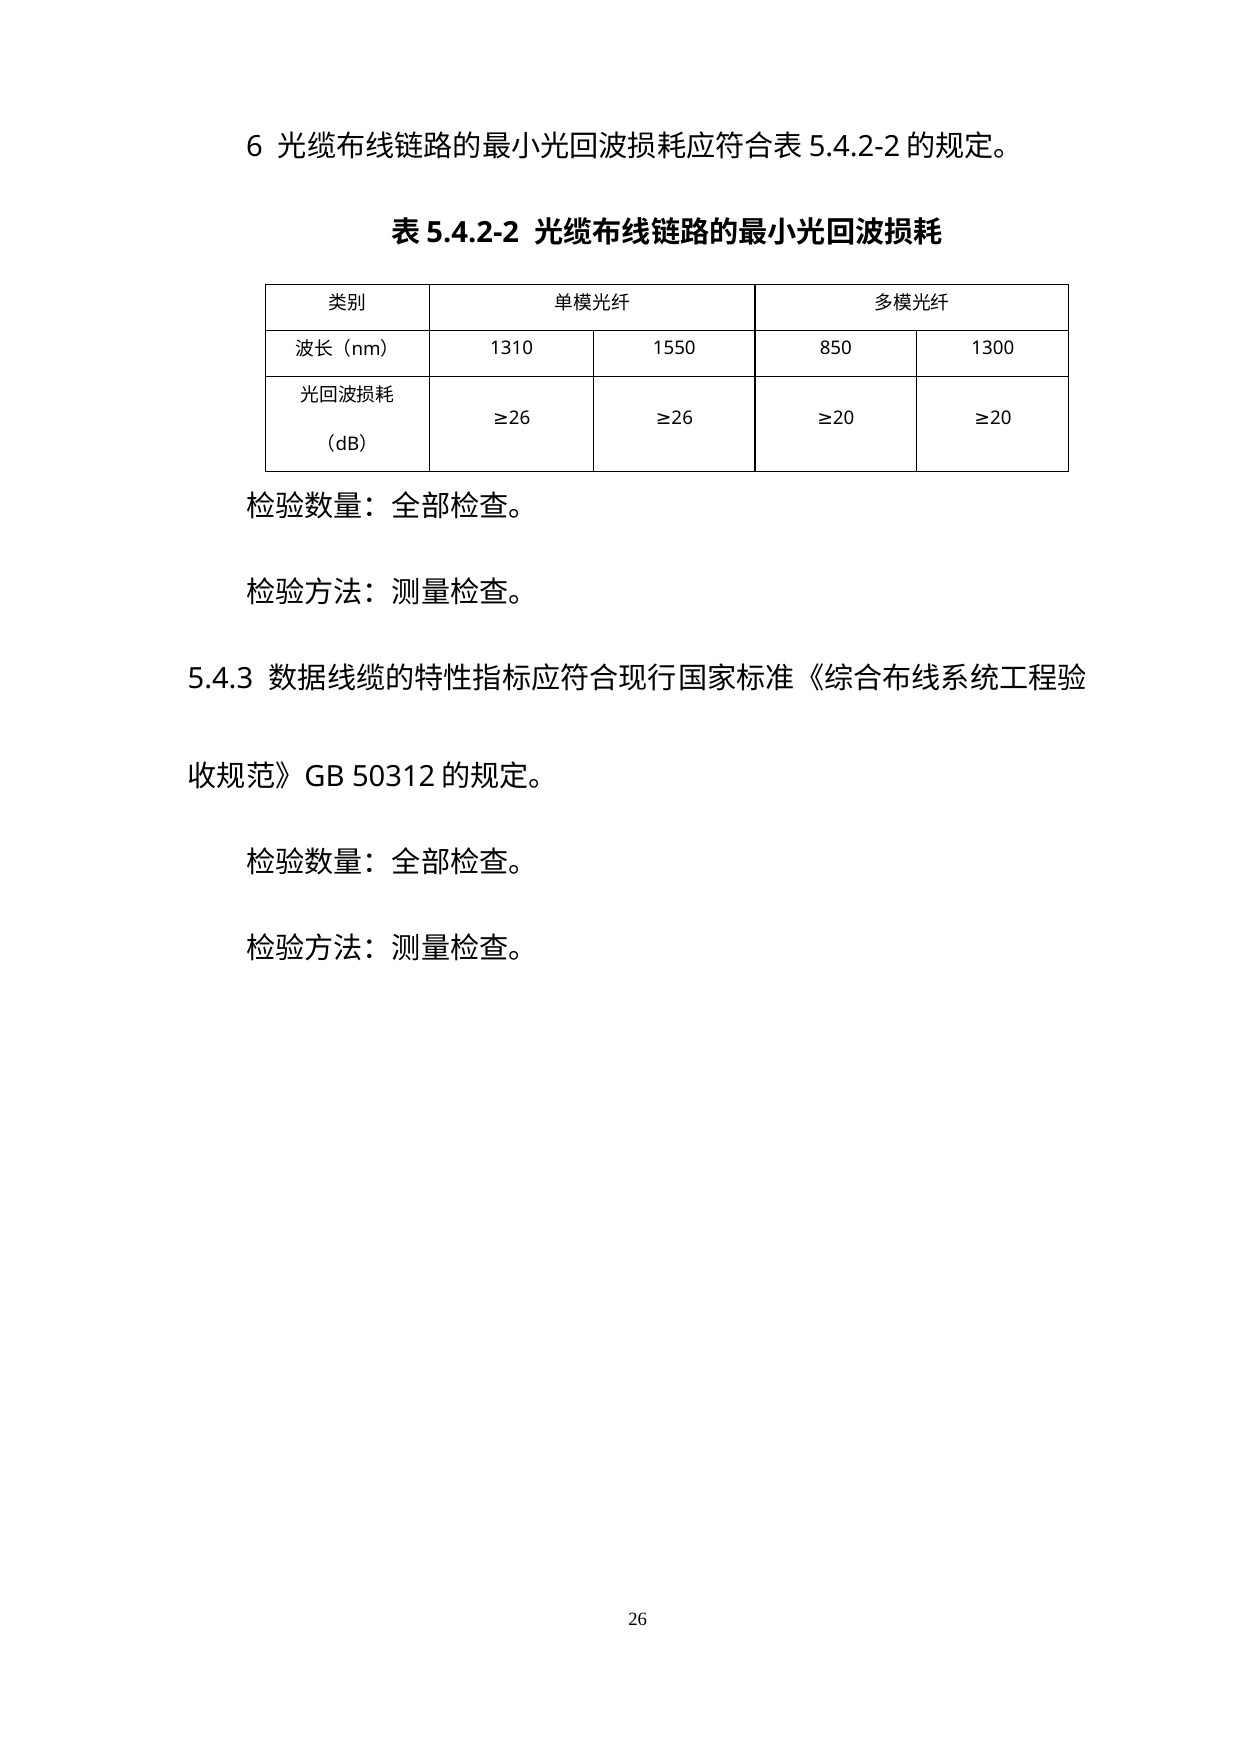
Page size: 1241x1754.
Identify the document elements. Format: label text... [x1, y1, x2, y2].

table_cell ≥20 [917, 377, 1068, 471]
text 检验方法：测量检查。 [187, 914, 1087, 979]
text 检验数量：全部检查。 [187, 472, 1087, 537]
table_cell 波长（nm） [266, 331, 429, 376]
text 6 光缆布线链路的最小光回波损耗应符合表-2的规定。 [187, 111, 1087, 176]
table_cell ≥26 [594, 377, 754, 471]
table_cell 1300 [917, 331, 1068, 376]
text 数据线缆的特性指标应符合现行国家标准《综合布线系统工程验收规范》GB 50312的规定。 [187, 644, 1087, 806]
text 检验数量：全部检查。 [187, 827, 1087, 892]
table_cell ≥20 [756, 377, 916, 471]
table_cell ≥26 [430, 377, 593, 471]
table_header 单模光纤 [430, 285, 754, 330]
table_cell 850 [756, 331, 916, 376]
text 检验方法：测量检查。 [187, 558, 1087, 623]
text 表-2 光缆布线链路的最小光回波损耗 [187, 197, 1087, 262]
table_cell 1550 [594, 331, 754, 376]
table_header 多模光纤 [756, 285, 1068, 330]
table_cell 光回波损耗（dB） [266, 377, 429, 471]
table_cell 1310 [430, 331, 593, 376]
table_header 类别 [266, 285, 429, 330]
